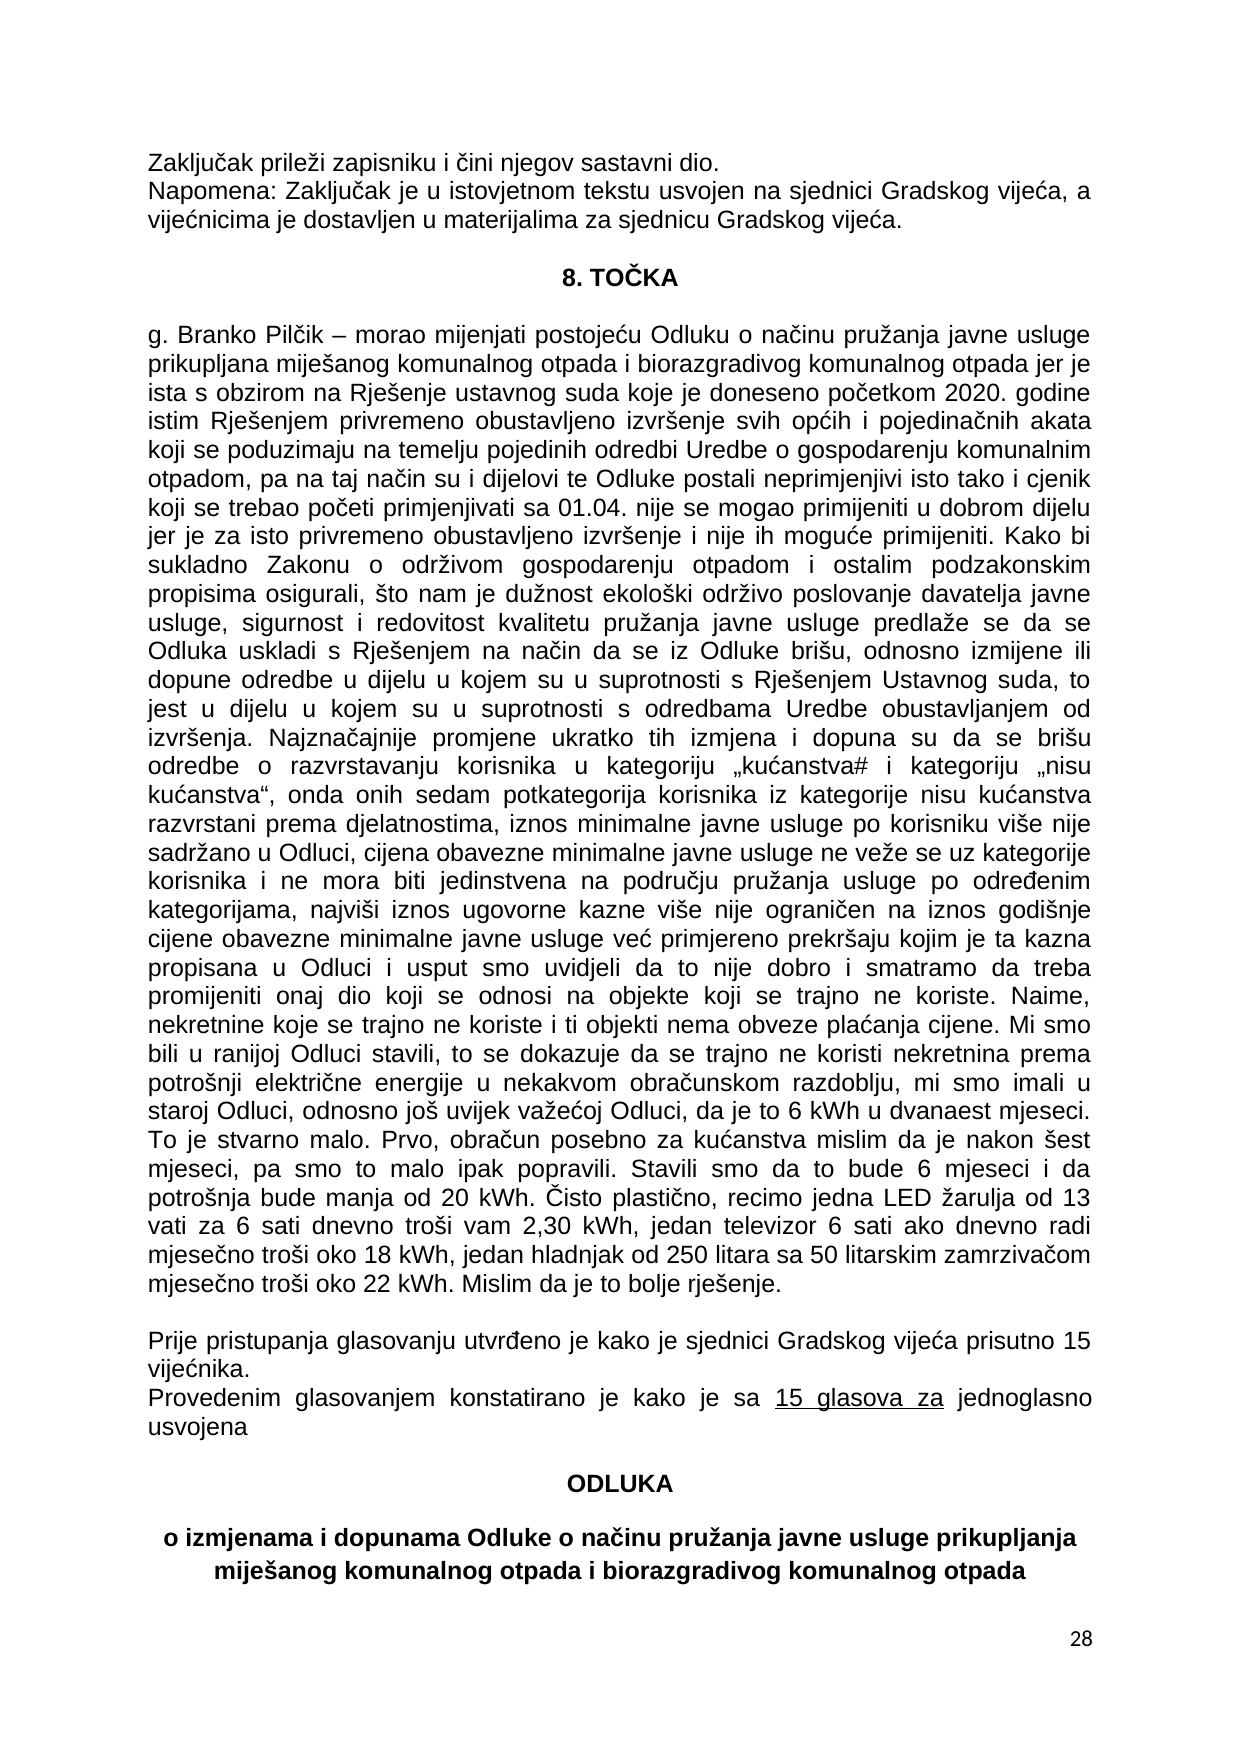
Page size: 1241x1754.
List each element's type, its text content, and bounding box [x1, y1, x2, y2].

text 8. TOČKA [148, 263, 1093, 291]
text Zaključak prileži zapisniku i čini njegov sastavni dio. [148, 148, 1093, 176]
text Provedenim glasovanjem konstatirano je kako je sa 15 glasova za jednoglasno usvojena [148, 1383, 1093, 1441]
text ODLUKA [148, 1469, 1093, 1498]
text Prije pristupanja glasovanju utvrđeno je kako je sjednici Gradskog vijeća prisutno 15 vijećnika. [148, 1326, 1093, 1383]
text Napomena: Zaključak je u istovjetnom tekstu usvojen na sjednici Gradskog vijeća, a vijećnicima je dostavljen u materijalima za sjednicu Gradskog vijeća. [148, 176, 1093, 234]
text g. Branko Pilčik – morao mijenjati postojeću Odluku o načinu pružanja javne usluge prikupljana miješanog komunalnog otpada i biorazgradivog komunalnog otpada jer je ista s obzirom na Rješenje ustavnog suda koje je doneseno početkom 2020. godine istim Rješenjem privremeno obustavljeno izvršenje svih općih i pojedinačnih akata koji se poduzimaju na temelju pojedinih odredbi Uredbe o gospodarenju komunalnim otpadom, pa na taj način su i dijelovi te Odluke postali neprimjenjivi isto tako i cjenik koji se trebao početi primjenjivati sa 01.04. nije se mogao primijeniti u dobrom dijelu jer je za isto privremeno obustavljeno izvršenje i nije ih moguće primijeniti. Kako bi sukladno Zakonu o održivom gospodarenju otpadom i ostalim podzakonskim propisima osigurali, što nam je dužnost ekološki održivo poslovanje davatelja javne usluge, sigurnost i redovitost kvalitetu pružanja javne usluge predlaže se da se Odluka uskladi s Rješenjem na način da se iz Odluke brišu, odnosno izmijene ili dopune odredbe u dijelu u kojem su u suprotnosti s Rješenjem Ustavnog suda, to jest u dijelu u kojem su u suprotnosti s odredbama Uredbe obustavljanjem od izvršenja. Najznačajnije promjene ukratko tih izmjena i dopuna su da se brišu odredbe o razvrstavanju korisnika u kategoriju „kućanstva# i kategoriju „nisu kućanstva“, onda onih sedam potkategorija korisnika iz kategorije nisu kućanstva razvrstani prema djelatnostima, iznos minimalne javne usluge po korisniku više nije sadržano u Odluci, cijena obavezne minimalne javne usluge ne veže se uz kategorije korisnika i ne mora biti jedinstvena na području pružanja usluge po određenim kategorijama, najviši iznos ugovorne kazne više nije ograničen na iznos godišnje cijene obavezne minimalne javne usluge već primjereno prekršaju kojim je ta kazna propisana u Odluci i usput smo uvidjeli da to nije dobro i smatramo da treba promijeniti onaj dio koji se odnosi na objekte koji se trajno ne koriste. Naime, nekretnine koje se trajno ne koriste i ti objekti nema obveze plaćanja cijene. Mi smo bili u ranijoj Odluci stavili, to se dokazuje da se trajno ne koristi nekretnina prema potrošnji električne energije u nekakvom obračunskom razdoblju, mi smo imali u staroj Odluci, odnosno još uvijek važećoj Odluci, da je to 6 kWh u dvanaest mjeseci. To je stvarno malo. Prvo, obračun posebno za kućanstva mislim da je nakon šest mjeseci, pa smo to malo ipak popravili. Stavili smo da to bude 6 mjeseci i da potrošnja bude manja od 20 kWh. Čisto plastično, recimo jedna LED žarulja od 13 vati za 6 sati dnevno troši vam 2,30 kWh, jedan televizor 6 sati ako dnevno radi mjesečno troši oko 18 kWh, jedan hladnjak od 250 litara sa 50 litarskim zamrzivačom mjesečno troši oko 22 kWh. Mislim da je to bolje rješenje. [148, 320, 1093, 1298]
text o izmjenama i dopunama Odluke o načinu pružanja javne usluge prikupljanja miješanog komunalnog otpada i biorazgradivog komunalnog otpada [148, 1523, 1093, 1585]
